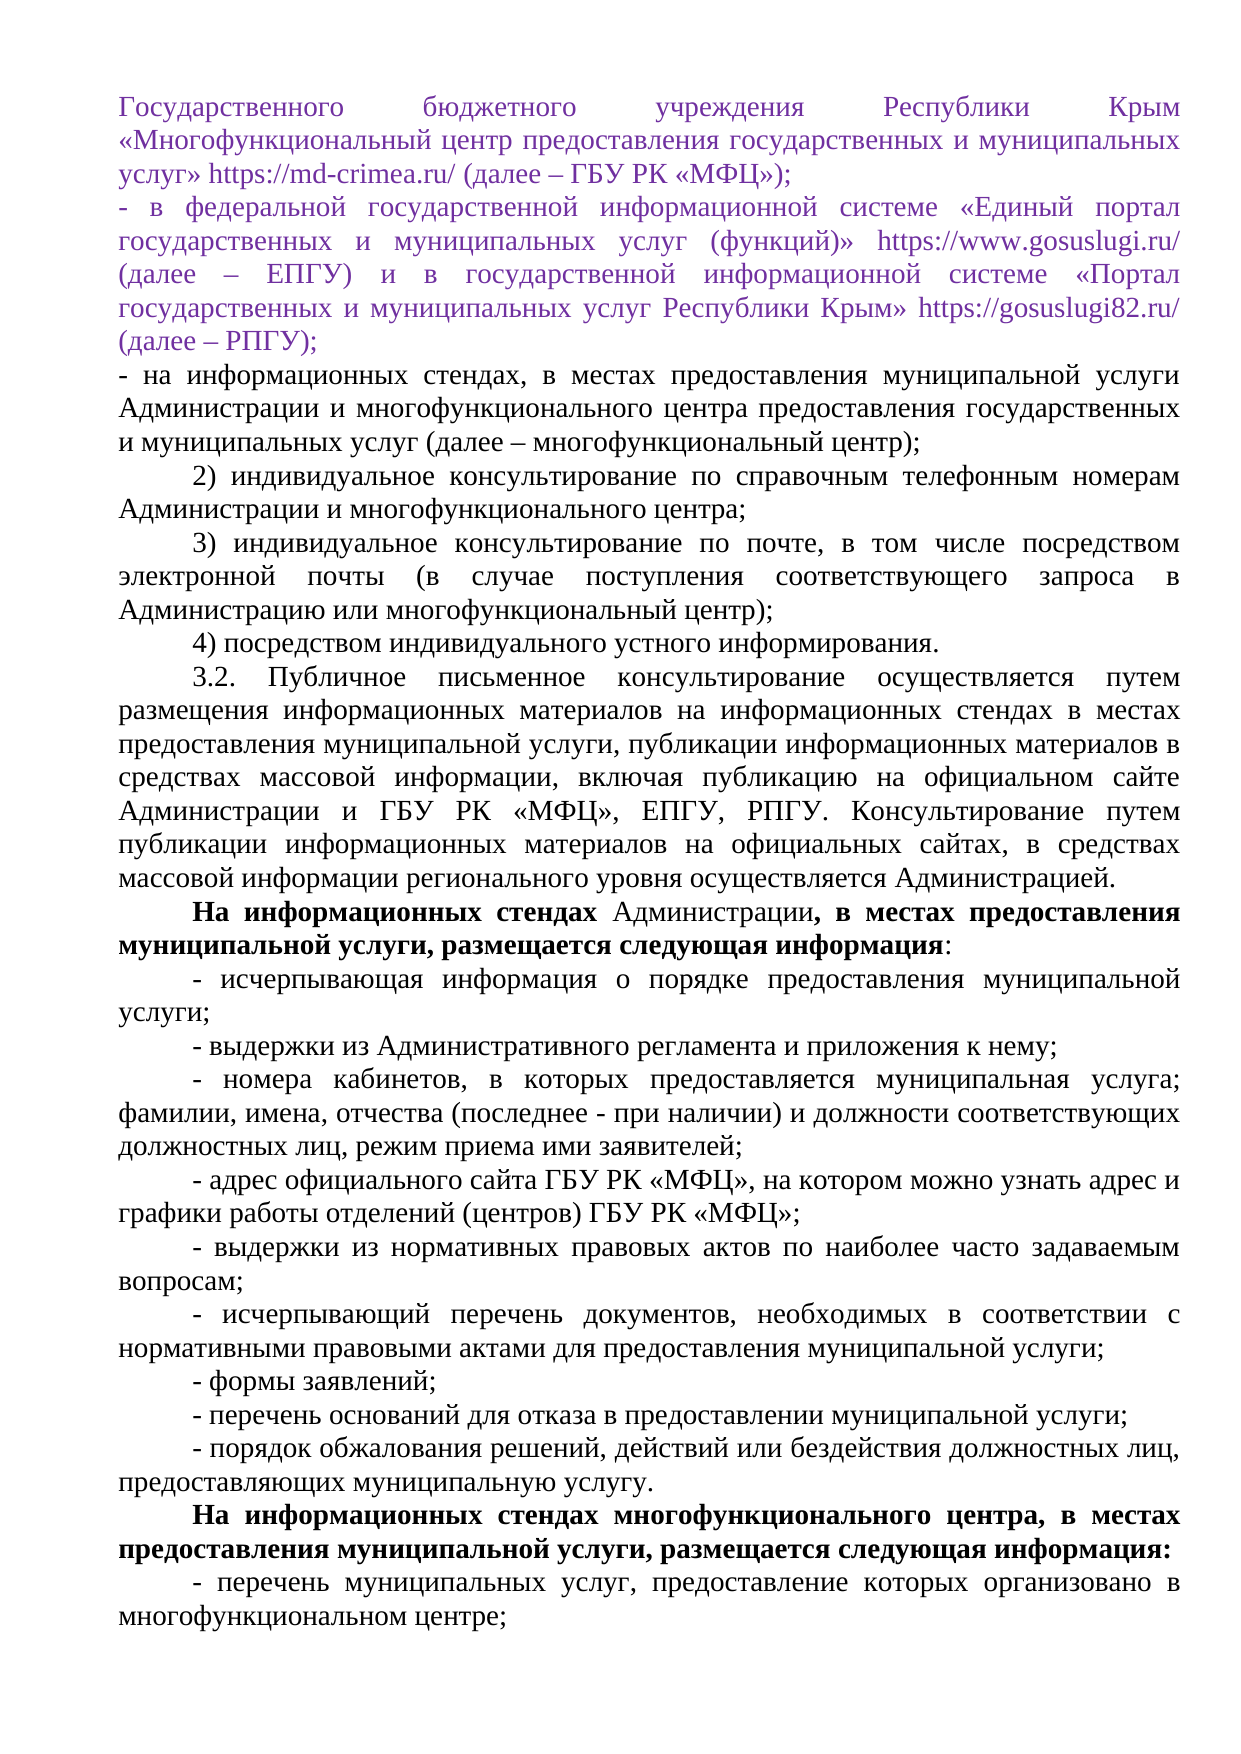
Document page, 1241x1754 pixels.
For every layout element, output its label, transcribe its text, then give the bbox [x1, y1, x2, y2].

text - исчерпывающий перечень документов, необходимых в соответствии с нормативными правовыми актами для предоставления муниципальной услуги; [118, 1296, 1181, 1363]
text 2) индивидуальное консультирование по справочным телефонным номерам Администрации и многофункционального центра; [118, 458, 1181, 525]
text - перечень оснований для отказа в предоставлении муниципальной услуги; [118, 1397, 1181, 1430]
text - перечень муниципальных услуг, предоставление которых организовано в многофункциональном центре; [118, 1564, 1181, 1632]
text - порядок обжалования решений, действий или бездействия должностных лиц, предоставляющих муниципальную услугу. [118, 1430, 1181, 1497]
text - на информационных стендах, в местах предоставления муниципальной услуги Администрации и многофункционального центра предоставления государственных и муниципальных услуг (далее – многофункциональный центр); [118, 357, 1181, 458]
text 3) индивидуальное консультирование по почте, в том числе посредством электронной почты (в случае поступления соответствующего запроса в Администрацию или многофункциональный центр); [118, 525, 1181, 625]
text - в федеральной государственной информационной системе «Единый портал государственных и муниципальных услуг (функций)» https://www.gosuslugi.ru/ (далее – ЕПГУ) и в государственной информационной системе «Портал государственных и муниципальных услуг Республики Крым» https://gosuslugi82.ru/ (далее – РПГУ); [118, 189, 1181, 357]
text - выдержки из нормативных правовых актов по наиболее часто задаваемым вопросам; [118, 1229, 1181, 1296]
text - номера кабинетов, в которых предоставляется муниципальная услуга; фамилии, имена, отчества (последнее - при наличии) и должности соответствующих должностных лиц, режим приема ими заявителей; [118, 1061, 1181, 1162]
text На информационных стендах многофункционального центра, в местах предоставления муниципальной услуги, размещается следующая информация: [118, 1497, 1181, 1564]
text 3.2. Публичное письменное консультирование осуществляется путем размещения информационных материалов на информационных стендах в местах предоставления муниципальной услуги, публикации информационных материалов в средствах массовой информации, включая публикацию на официальном сайте Администрации и ГБУ РК «МФЦ», ЕПГУ, РПГУ. Консультирование путем публикации информационных материалов на официальных сайтах, в средствах массовой информации регионального уровня осуществляется Администрацией. [118, 659, 1181, 894]
text - адрес официального сайта ГБУ РК «МФЦ», на котором можно узнать адрес и графики работы отделений (центров) ГБУ РК «МФЦ»; [118, 1162, 1181, 1229]
text 4) посредством индивидуального устного информирования. [118, 625, 1181, 659]
text - выдержки из Административного регламента и приложения к нему; [118, 1028, 1181, 1061]
text - формы заявлений; [118, 1363, 1181, 1397]
text - исчерпывающая информация о порядке предоставления муниципальной услуги; [118, 961, 1181, 1028]
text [118, 89, 1181, 189]
text На информационных стендах Администрации, в местах предоставления муниципальной услуги, размещается следующая информация: [118, 894, 1181, 961]
